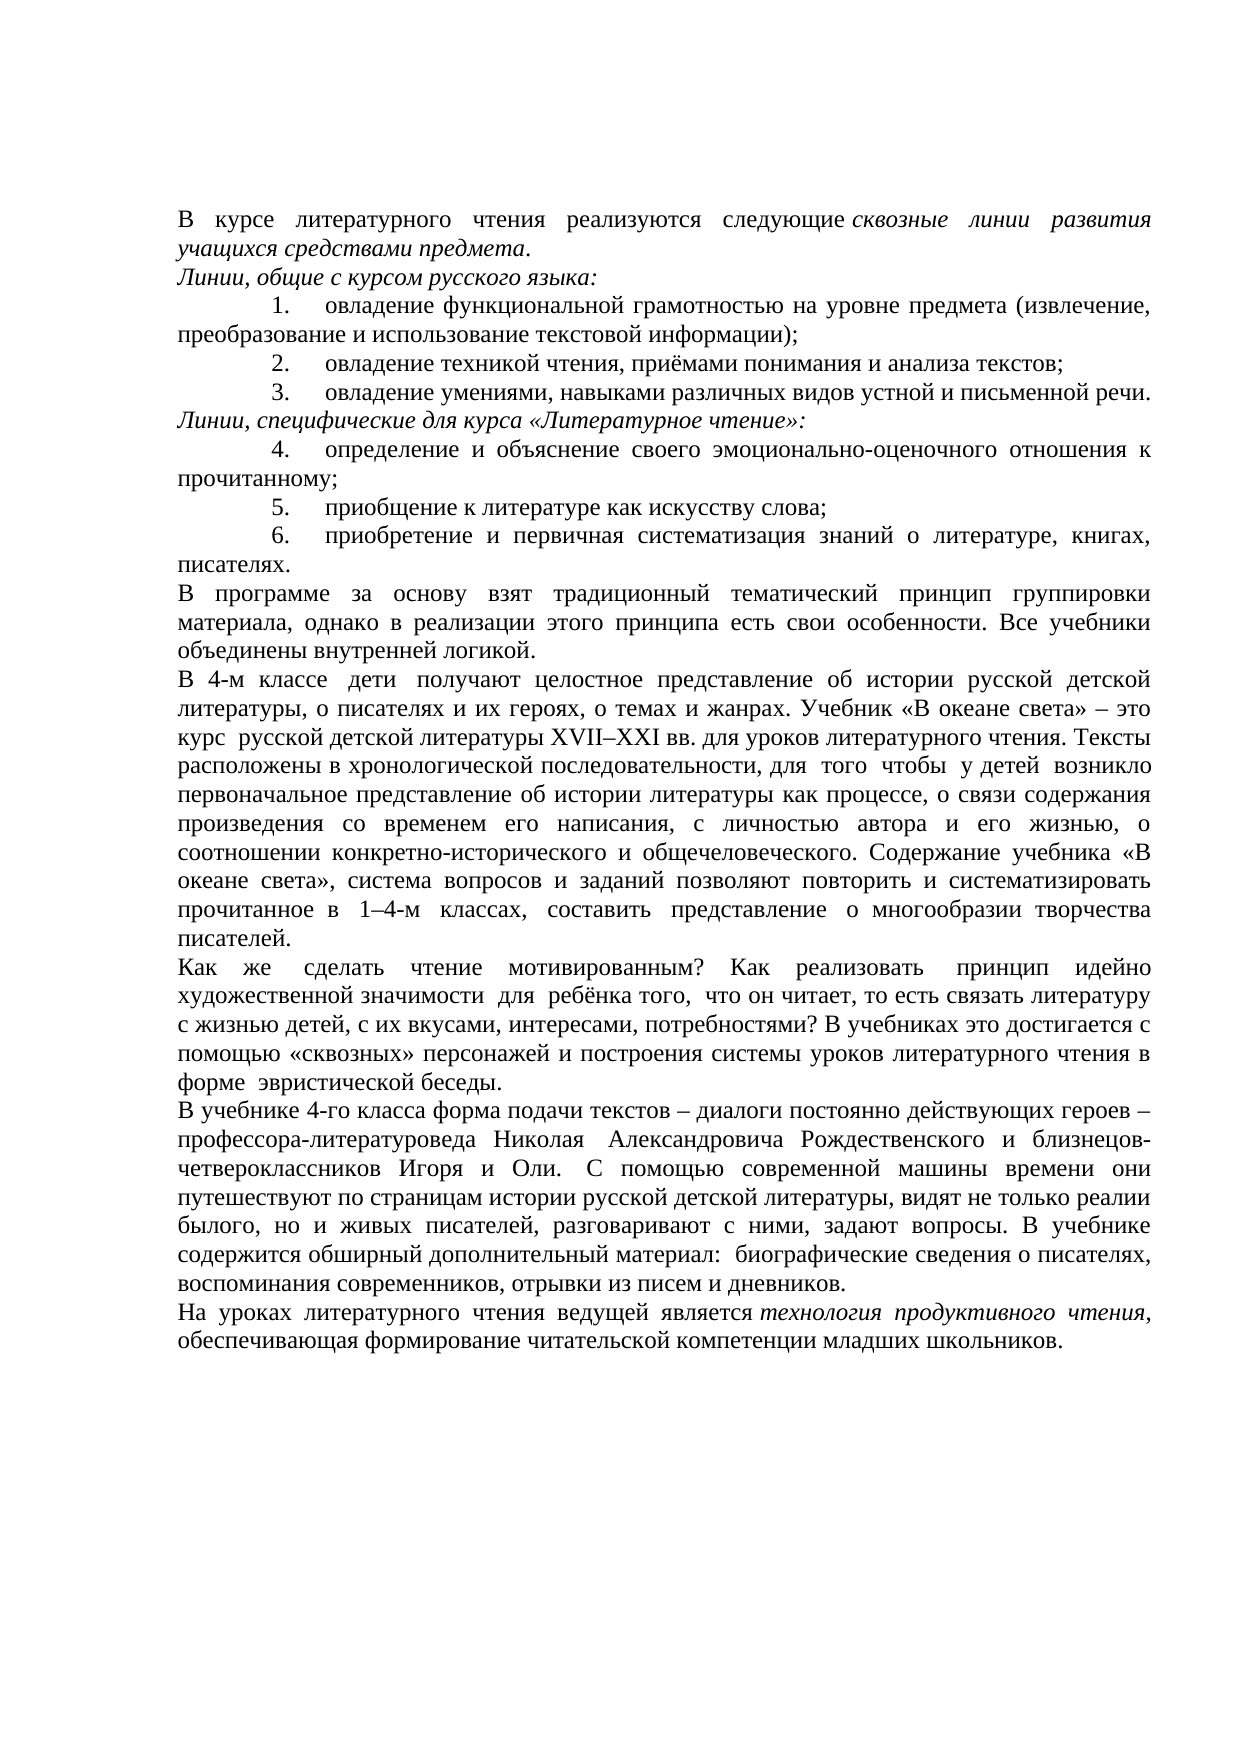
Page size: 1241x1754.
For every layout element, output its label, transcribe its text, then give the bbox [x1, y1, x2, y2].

list овладение функциональной грамотностью на уровне предмета (извлечение, преобразование и использование текстовой информации); [177, 291, 1152, 348]
text В курсе литературного чтения реализуются следующие сквозные линии развития учащихся средствами предмета. [177, 204, 1152, 262]
text На уроках литературного чтения ведущей является технология продуктивного чтения, обеспечивающая формирование читательской компетенции младших школьников. [177, 1297, 1152, 1354]
text В 4-м классе дети получают целостное представление об истории русской детской литературы, о писателях и их героях, о темах и жанрах. Учебник «В океане света» – это курс русской детской литературы XVII–XXI вв. для уроков литературного чтения. Тексты расположены в хронологической последовательности, для того чтобы у детей возникло первоначальное представление об истории литературы как процессе, о связи содержания произведения со временем его написания, с личностью автора и его жизнью, о соотношении конкретно-исторического и общечеловеческого. Содержание учебника «В океане света», система вопросов и заданий позволяют повторить и систематизировать прочитанное в 1–4-м классах, составить представление о многообразии творчества писателей. [177, 664, 1152, 952]
text В учебнике 4-го класса форма подачи текстов – диалоги постоянно действующих героев – профессора-литературоведа Николая Александровича Рождественского и близнецов-четвероклассников Игоря и Оли. С помощью современной машины времени они путешествуют по страницам истории русской детской литературы, видят не только реалии былого, но и живых писателей, разговаривают с ними, задают вопросы. В учебнике содержится обширный дополнительный материал: биографические сведения о писателях, воспоминания современников, отрывки из писем и дневников. [177, 1096, 1152, 1297]
text Линии, общие с курсом русского языка: [177, 262, 1152, 291]
text В программе за основу взят традиционный тематический принцип группировки материала, однако в реализации этого принципа есть свои особенности. Все учебники объединены внутренней логикой. [177, 578, 1152, 664]
list определение и объяснение своего эмоционально-оценочного отношения к прочитанному; [177, 434, 1152, 492]
text Линии, специфические для курса «Литературное чтение»: [177, 406, 1152, 434]
list овладение техникой чтения, приёмами понимания и анализа текстов; [177, 348, 1152, 377]
list овладение умениями, навыками различных видов устной и письменной речи. [177, 377, 1152, 406]
list приобщение к литературе как искусству слова; [177, 492, 1152, 521]
list приобретение и первичная систематизация знаний о литературе, книгах, писателях. [177, 521, 1152, 578]
text Как же сделать чтение мотивированным? Как реализовать принцип идейно художественной значимости для ребёнка того, что он читает, то есть связать литературу с жизнью детей, с их вкусами, интересами, потребностями? В учебниках это достигается с помощью «сквозных» персонажей и построения системы уроков литературного чтения в форме эвристической беседы. [177, 952, 1152, 1096]
